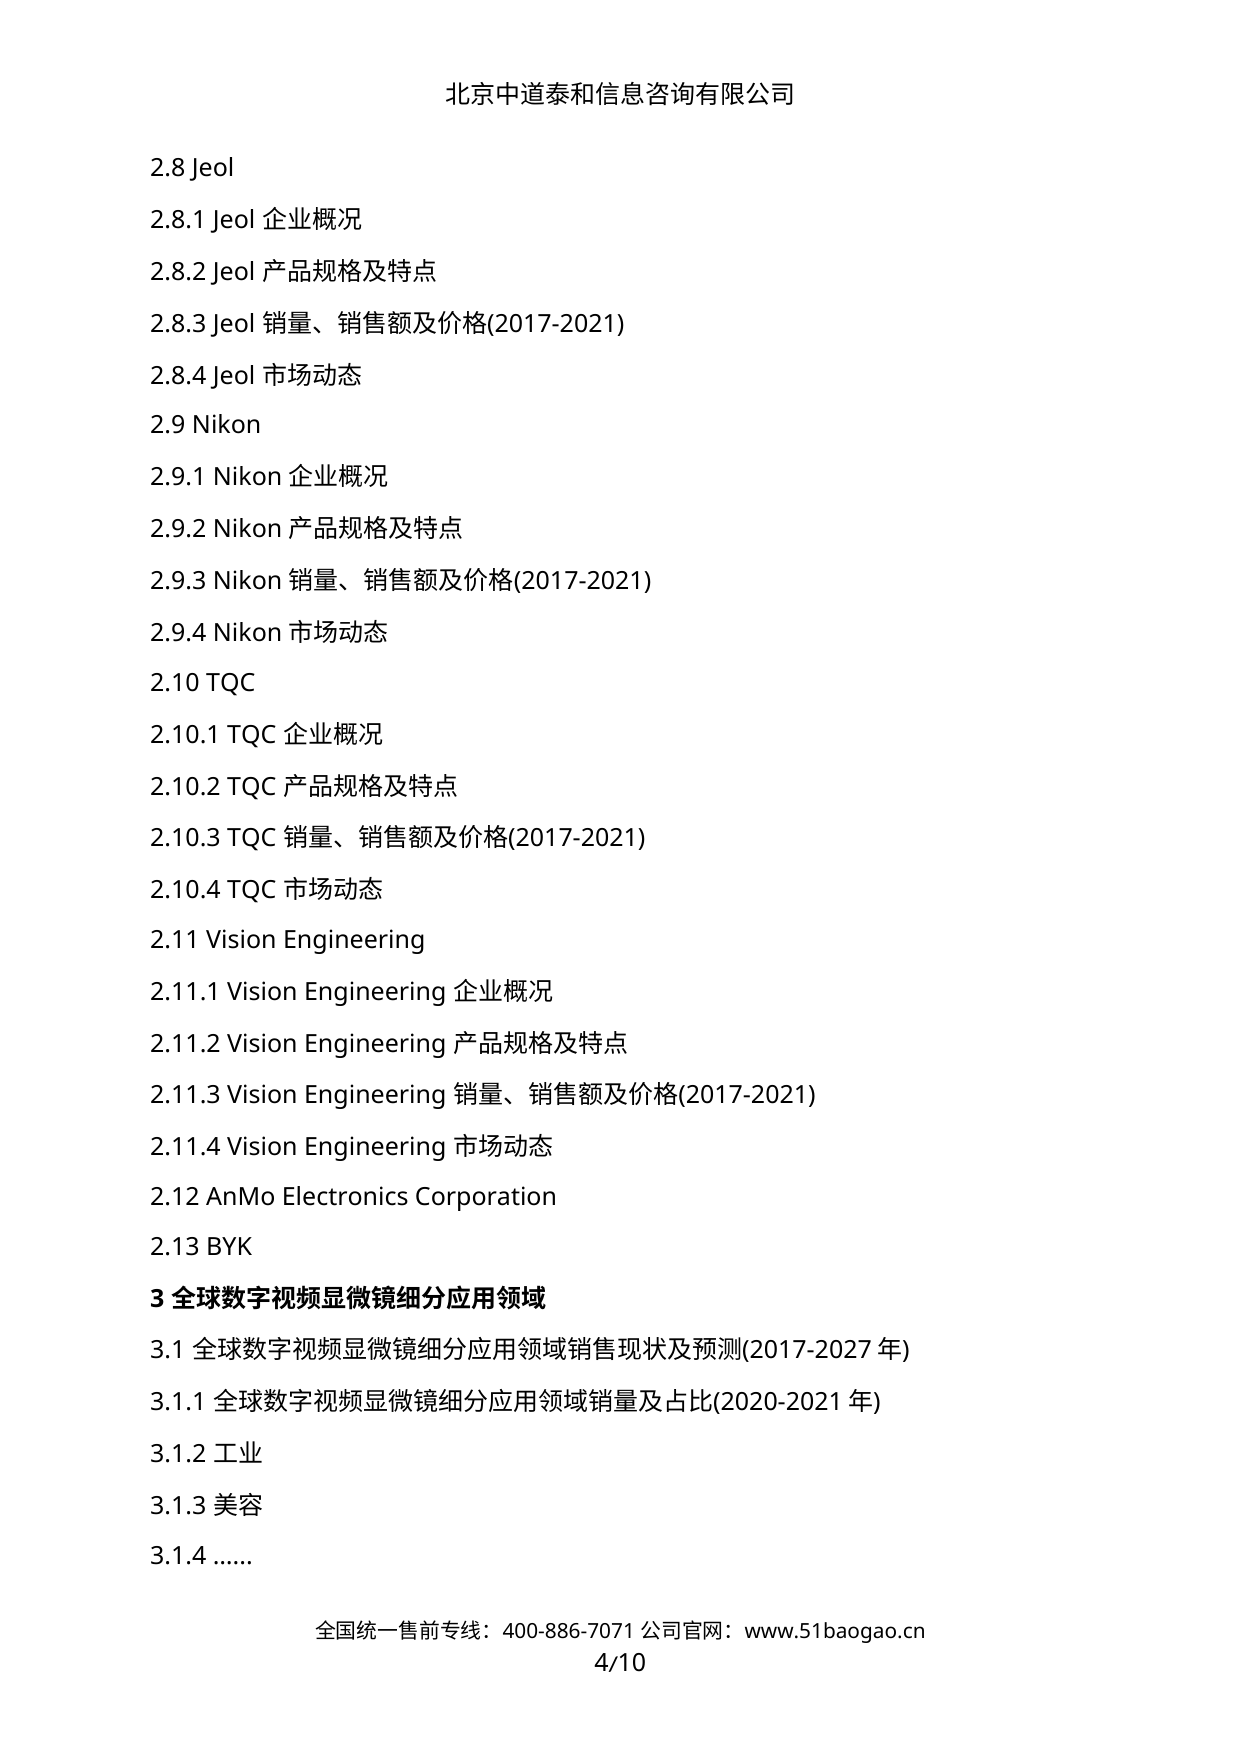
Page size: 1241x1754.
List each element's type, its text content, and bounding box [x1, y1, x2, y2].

text 2.9 Nikon [150, 407, 1090, 441]
text 3.1.1 全球数字视频显微镜细分应用领域销量及占比(2020-2021年) [150, 1382, 1090, 1418]
text 2.8.3 Jeol 销量、销售额及价格(2017-2021) [150, 303, 1090, 340]
text 2.9.2 Nikon 产品规格及特点 [150, 509, 1090, 545]
text 2.8 Jeol [150, 150, 1090, 184]
text 3 全球数字视频显微镜细分应用领域 [150, 1278, 1090, 1314]
text 2.10.1 TQC 企业概况 [150, 714, 1090, 750]
text 2.11.4 Vision Engineering 市场动态 [150, 1127, 1090, 1163]
text 2.12 AnMo Electronics Corporation [150, 1179, 1090, 1213]
text 3.1 全球数字视频显微镜细分应用领域销售现状及预测(2017-2027年) [150, 1330, 1090, 1366]
text 3.1.2 工业 [150, 1434, 1090, 1470]
text 2.8.1 Jeol 企业概况 [150, 200, 1090, 236]
text 2.9.4 Nikon 市场动态 [150, 612, 1090, 649]
text 2.11.2 Vision Engineering 产品规格及特点 [150, 1023, 1090, 1059]
text 2.9.1 Nikon 企业概况 [150, 457, 1090, 493]
text 2.11.3 Vision Engineering 销量、销售额及价格(2017-2021) [150, 1075, 1090, 1111]
text 2.13 BYK [150, 1228, 1090, 1262]
text 2.10.2 TQC 产品规格及特点 [150, 766, 1090, 802]
text 2.11 Vision Engineering [150, 922, 1090, 956]
text 3.1.3 美容 [150, 1486, 1090, 1522]
text 2.8.4 Jeol 市场动态 [150, 355, 1090, 392]
text 2.10 TQC [150, 664, 1090, 698]
text 2.9.3 Nikon 销量、销售额及价格(2017-2021) [150, 561, 1090, 597]
text 3.1.4 …... [150, 1537, 1090, 1572]
text 2.10.4 TQC 市场动态 [150, 870, 1090, 906]
text 2.11.1 Vision Engineering 企业概况 [150, 971, 1090, 1007]
text 2.8.2 Jeol 产品规格及特点 [150, 252, 1090, 288]
text 2.10.3 TQC 销量、销售额及价格(2017-2021) [150, 818, 1090, 854]
